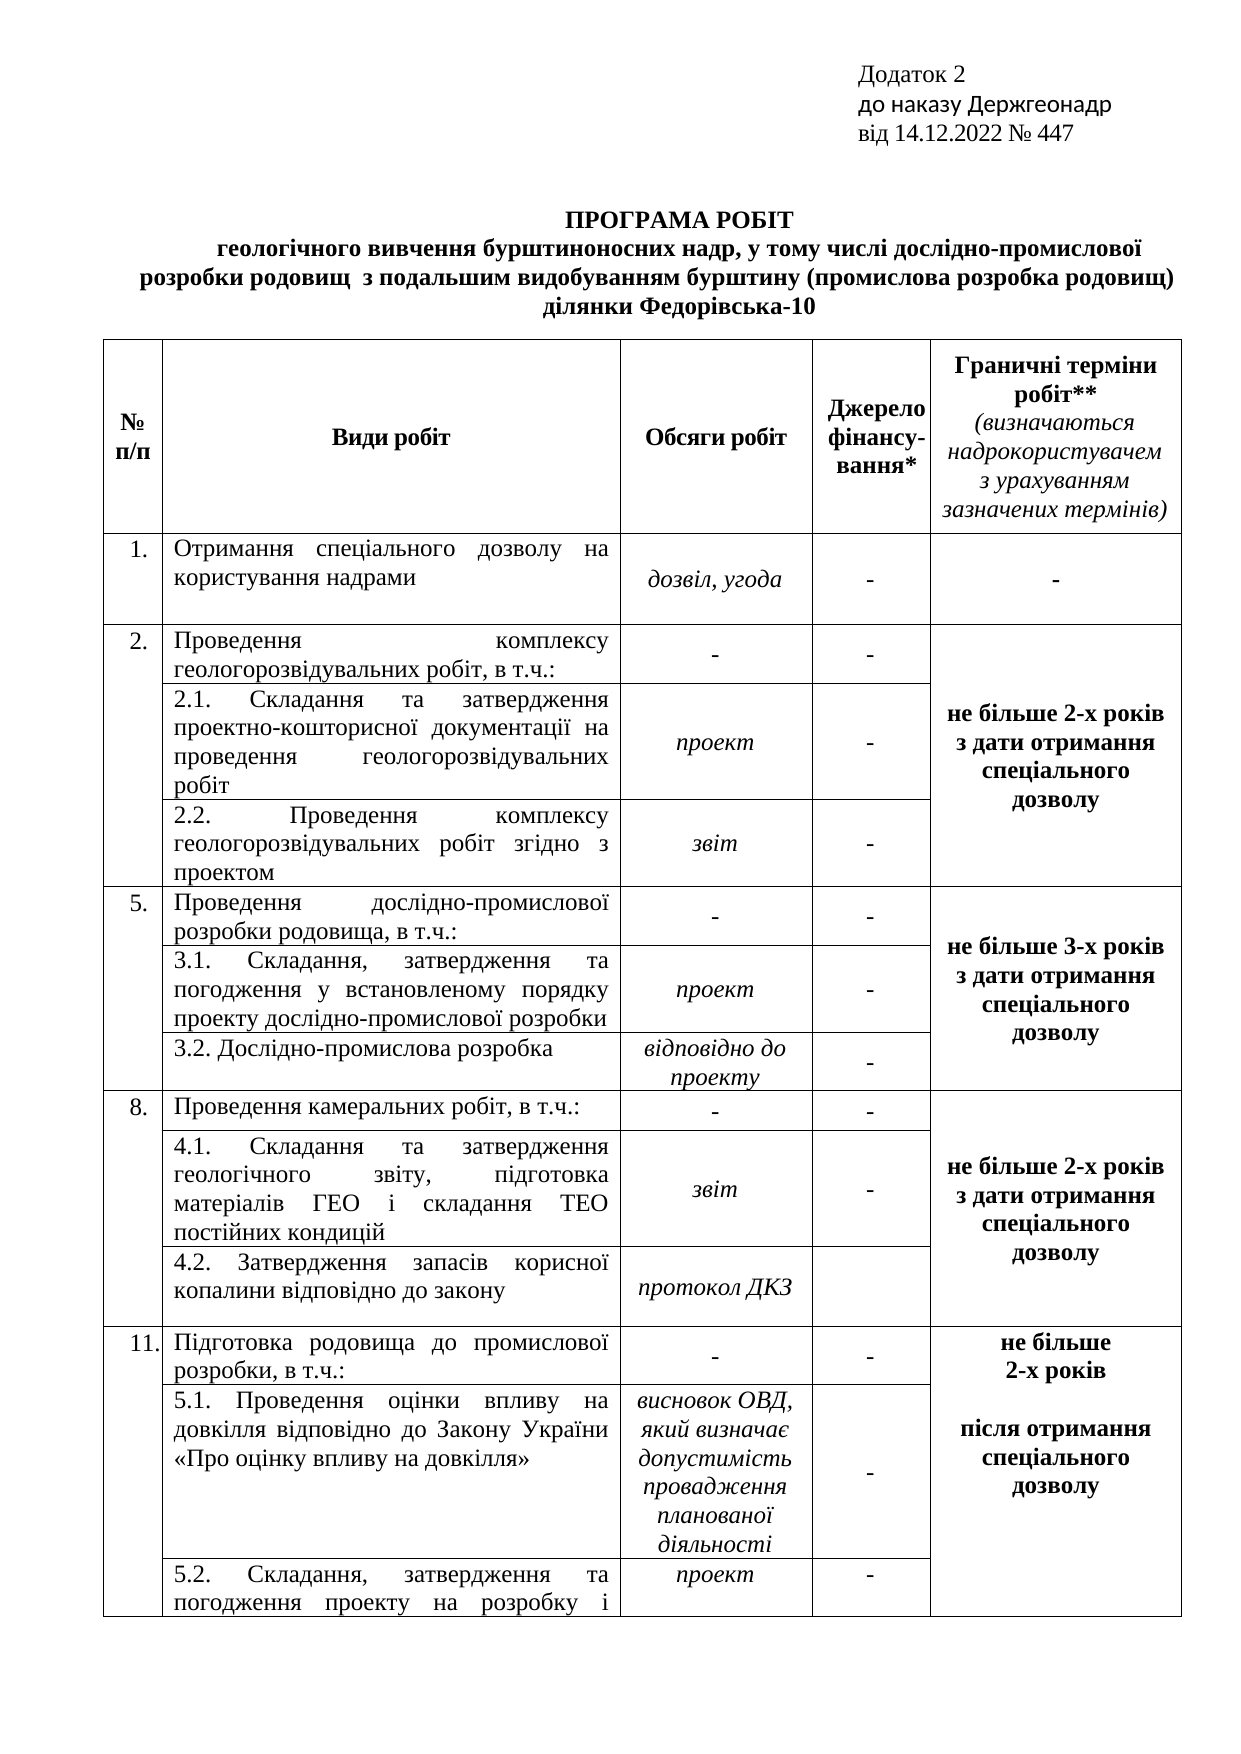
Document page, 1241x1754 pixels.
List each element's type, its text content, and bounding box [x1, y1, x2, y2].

table_cell - [813, 946, 930, 1032]
table_cell - [931, 534, 1181, 624]
table_cell не більше 2-х років з дати отримання спеціального дозволу [931, 1091, 1181, 1326]
table_cell - [813, 887, 930, 944]
table_cell проект [621, 1559, 812, 1616]
table_cell звіт [621, 1131, 812, 1246]
table_cell - [813, 1385, 930, 1558]
table_cell - [621, 1327, 812, 1384]
table_header Джерело фінансу-вання* [813, 340, 930, 532]
table_cell 2.1. Складання та затвердження проектно-кошторисної документації на проведення геологорозвідувальних робіт [163, 684, 620, 799]
table_cell [104, 625, 162, 886]
table_cell не більше 3-х років з дати отримання спеціального дозволу [931, 887, 1181, 1090]
table_cell 3.1. Складання, затвердження та погодження у встановленому порядку проекту дослідно-промислової розробки [163, 946, 620, 1032]
table_cell звіт [621, 800, 812, 886]
table_cell Підготовка родовища до промислової розробки, в т.ч.: [163, 1327, 620, 1384]
table_cell відповідно до проекту [621, 1033, 812, 1090]
table_cell - [621, 1091, 812, 1130]
table_cell - [813, 1131, 930, 1246]
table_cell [163, 1559, 620, 1616]
table_cell Проведення камеральних робіт, в т.ч.: [163, 1091, 620, 1130]
table_cell - [621, 887, 812, 944]
table_header Граничні терміни робіт** (визначаються надрокористувачем з урахуванням зазначених термінів) [931, 340, 1181, 532]
table_cell - [813, 625, 930, 683]
table_cell висновок ОВД, який визначає допустимість провадження планованої діяльності [621, 1385, 812, 1558]
table_cell 3.2. Дослідно-промислова розробка [163, 1033, 620, 1090]
table_header Види робіт [163, 340, 620, 532]
table_cell 2.2. Проведення комплексу геологорозвідувальних робіт згідно з проектом [163, 800, 620, 886]
text геологічного вивчення бурштиноносних надр, у тому числі дослідно-промислової розробки родовищ з подальшим видобуванням бурштину (промислова розробка родовищ) [133, 233, 1181, 291]
table_cell не більше 2-х років з дати отримання спеціального дозволу [931, 625, 1181, 886]
table_header № п/п [104, 340, 162, 532]
table_cell - [813, 684, 930, 799]
table_cell проект [621, 946, 812, 1032]
table_cell - [813, 1559, 930, 1616]
table_cell Проведення комплексу геологорозвідувальних робіт, в т.ч.: [163, 625, 620, 683]
table_cell 5.1. Проведення оцінки впливу на довкілля відповідно до Закону України «Про оцінку впливу на довкілля» [163, 1385, 620, 1558]
table_cell 4.1. Складання та затвердження геологічного звіту, підготовка матеріалів ГЕО і складання ТЕО постійних кондицій [163, 1131, 620, 1246]
table_cell Проведення дослідно-промислової розробки родовища, в т.ч.: [163, 887, 620, 944]
table_cell [104, 1091, 162, 1326]
table_cell - [813, 1091, 930, 1130]
table_cell не більше 2-х років після отримання спеціального дозволу [931, 1327, 1181, 1616]
table_cell протокол ДКЗ [621, 1247, 812, 1326]
table_header Додаток 2 до наказу Держгеонадр від 14.12.2022 № 447 [847, 59, 1181, 176]
table_cell [104, 1327, 162, 1616]
table_cell - [813, 534, 930, 624]
table_cell [104, 887, 162, 1090]
table_cell дозвіл, угода [621, 534, 812, 624]
table_cell проект [621, 684, 812, 799]
table_cell 4.2. Затвердження запасів корисної копалини відповідно до закону [163, 1247, 620, 1326]
table_cell [813, 1247, 930, 1326]
table_cell - [813, 800, 930, 886]
table_cell - [813, 1033, 930, 1090]
text ПРОГРАМА РОБІТ [177, 205, 1181, 233]
table_header Обсяги робіт [621, 340, 812, 532]
table_cell - [621, 625, 812, 683]
table_cell - [813, 1327, 930, 1384]
text ділянки Федорівська-10 [177, 291, 1181, 320]
table_cell [104, 534, 162, 624]
table_cell Отримання спеціального дозволу на користування надрами [163, 534, 620, 624]
